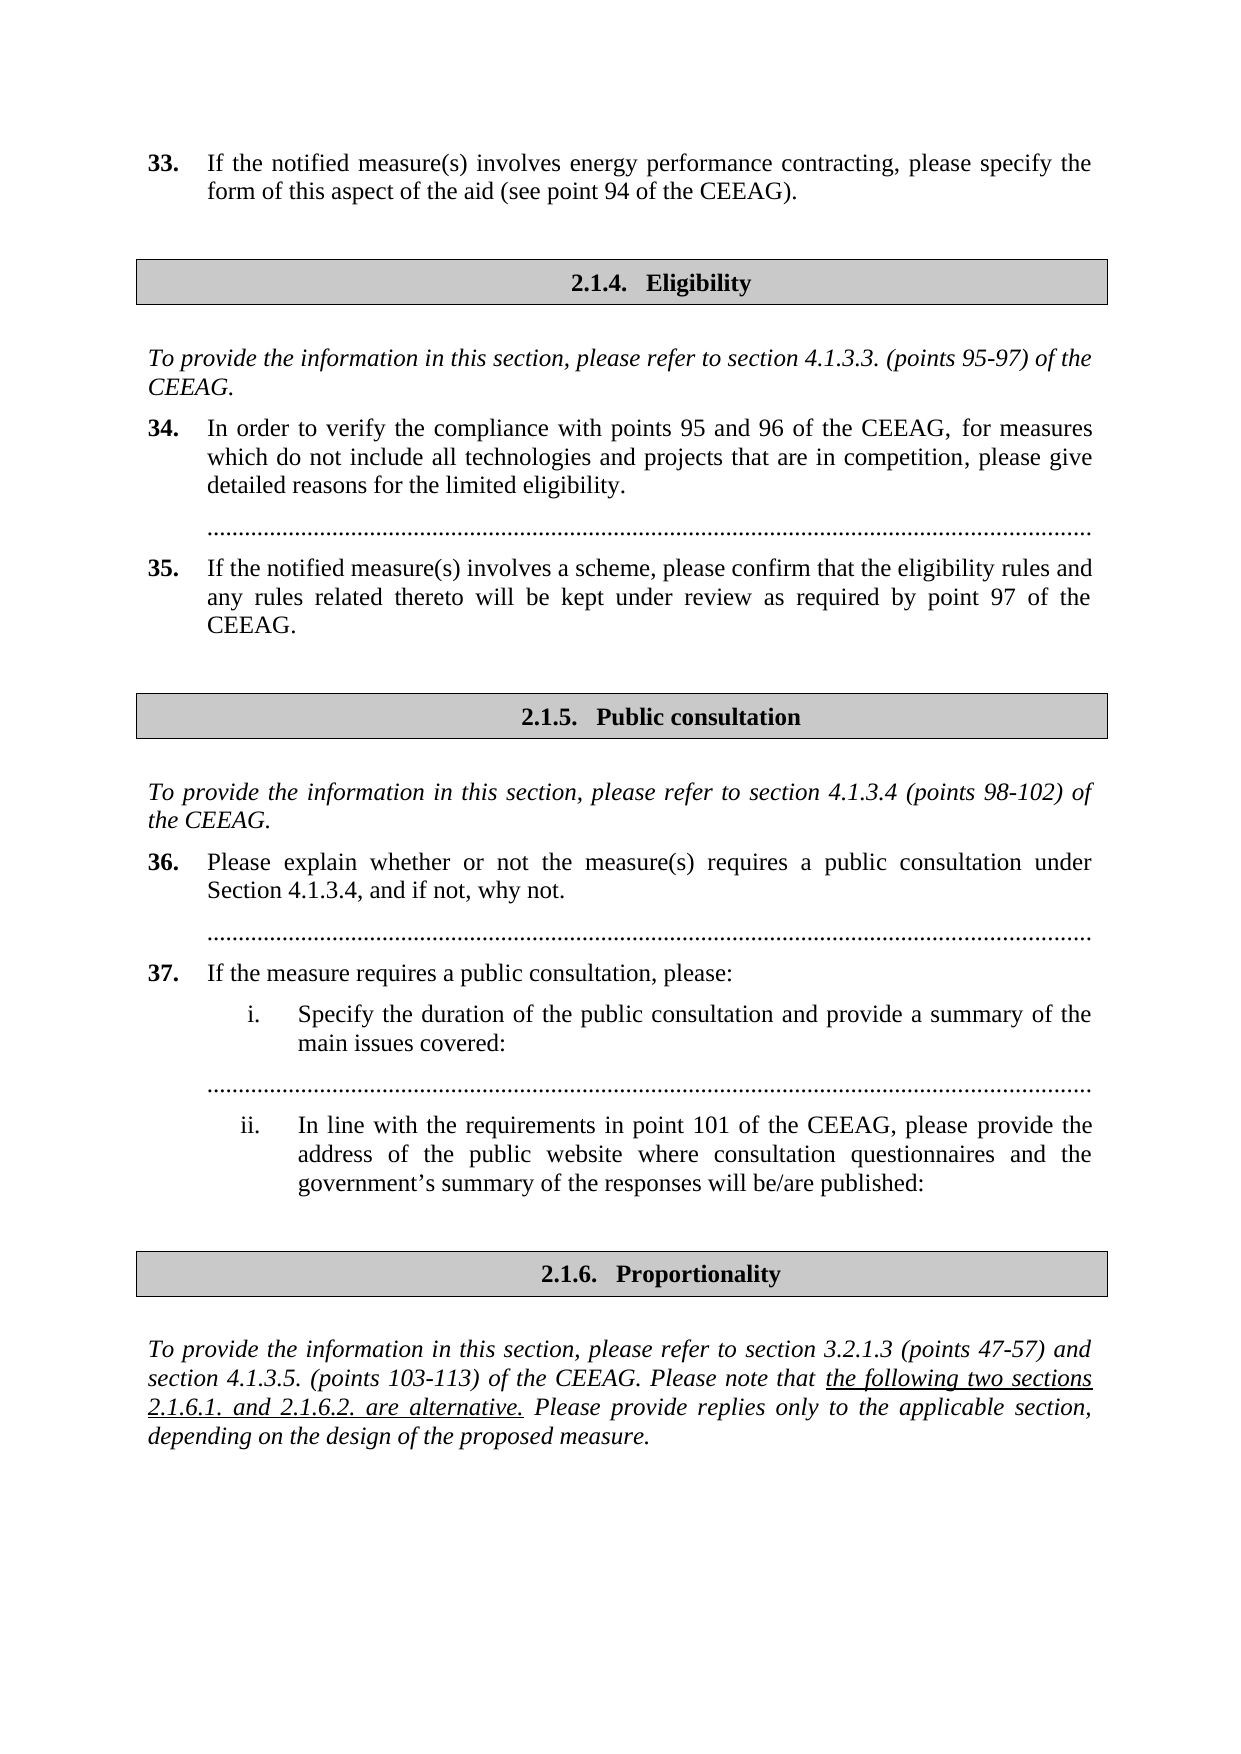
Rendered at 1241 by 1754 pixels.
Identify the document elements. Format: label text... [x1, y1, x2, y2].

list Please explain whether or not the measure(s) requires a public consultation under Section 4.1.3.4, and if not, why not. [148, 847, 1092, 904]
table_header Public consultation [137, 694, 1107, 738]
table_header Eligibility [137, 260, 1107, 304]
text To provide the information in this section, please refer to section 4.1.3.3. (points 95-97) of the CEEAG. [148, 343, 1092, 400]
table_header Proportionality [137, 1252, 1107, 1296]
text To provide the information in this section, please refer to section 3.2.1.3 (points 47-57) and section 4.1.3.5. (points 103-113) of the CEEAG. Please note that the following two sections 2.1.6.1. and 2.1.6.2. are alternative. Please provide replies only to the applicable section, depending on the design of the proposed measure. [148, 1334, 1092, 1449]
list If the measure requires a public consultation, please: [148, 958, 1092, 987]
list In line with the requirements in point 101 of the CEEAG, please provide the address of the public website where consultation questionnaires and the government’s summary of the responses will be/are published: [260, 1111, 1092, 1197]
list If the notified measure(s) involves a scheme, please confirm that the eligibility rules and any rules related thereto will be kept under review as required by point 97 of the CEEAG. [148, 553, 1092, 639]
list In order to verify the compliance with points 95 and 96 of the CEEAG, for measures which do not include all technologies and projects that are in competition, please give detailed reasons for the limited eligibility. [148, 413, 1092, 499]
text To provide the information in this section, please refer to section 4.1.3.4 (points 98-102) of the CEEAG. [148, 777, 1092, 834]
list If the notified measure(s) involves energy performance contracting, please specify the form of this aspect of the aid (see point 94 of the CEEAG). [148, 148, 1092, 205]
list Specify the duration of the public consultation and provide a summary of the main issues covered: [260, 999, 1092, 1057]
